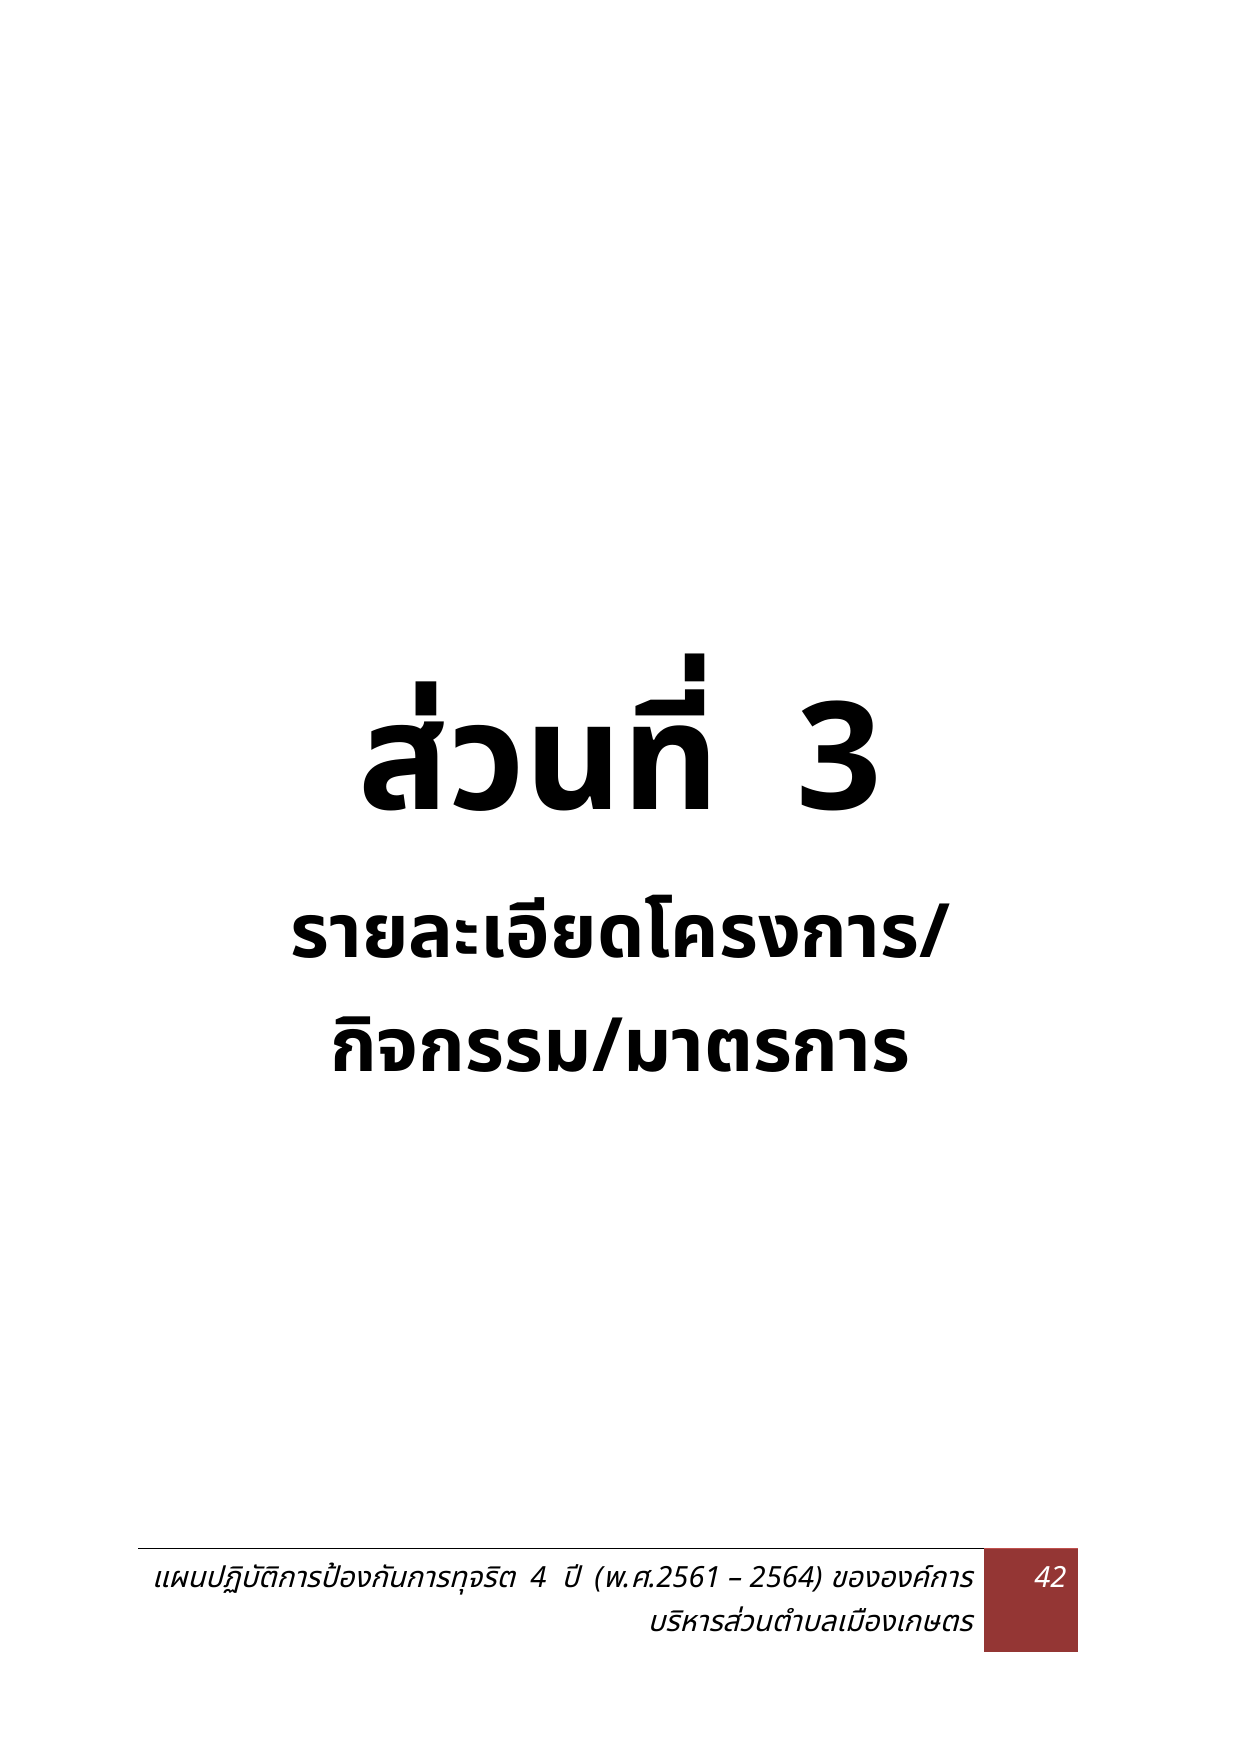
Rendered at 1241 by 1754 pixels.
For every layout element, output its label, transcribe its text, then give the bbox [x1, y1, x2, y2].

text ส่วนที่ 3 [150, 649, 1090, 877]
text รายละเอียดโครงการ/กิจกรรม/มาตรการ [150, 877, 1090, 1105]
